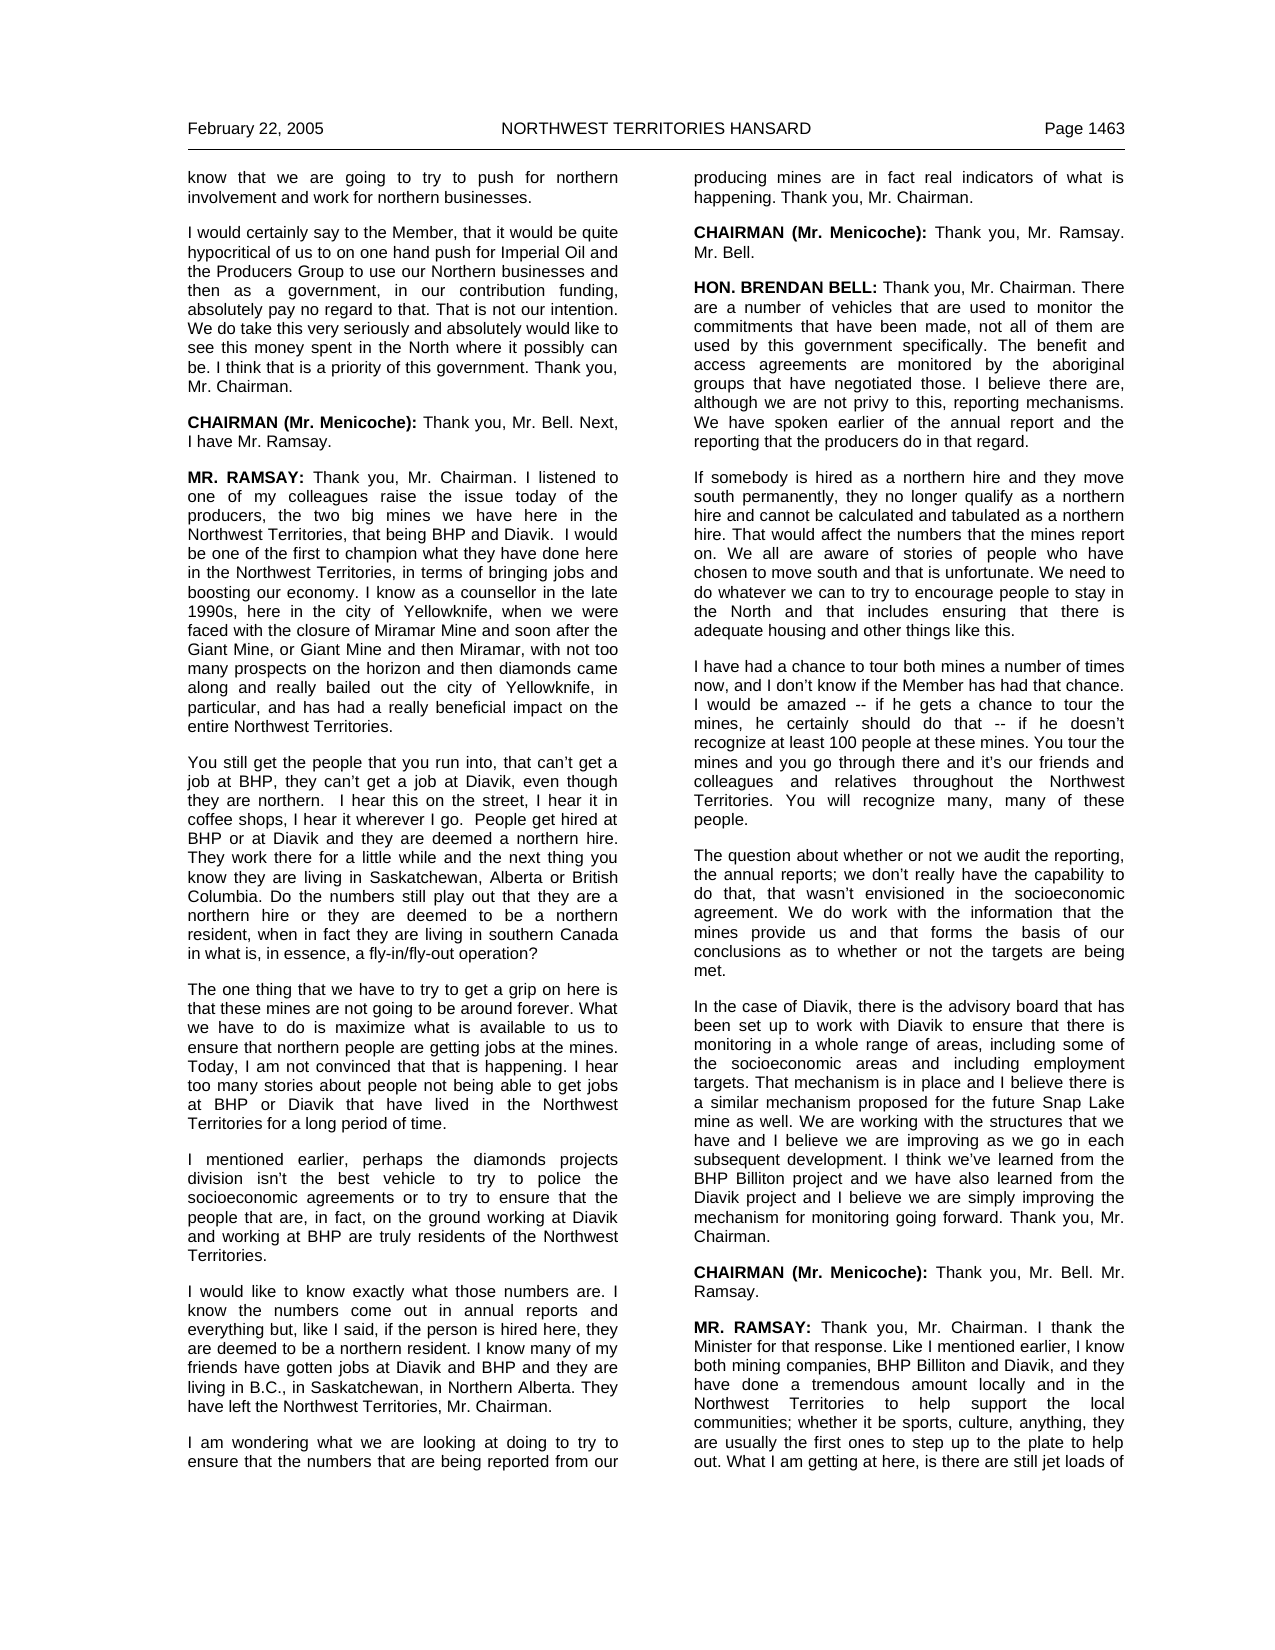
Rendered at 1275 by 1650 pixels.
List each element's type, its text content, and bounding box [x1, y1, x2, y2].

text HON. BRENDAN BELL: Thank you, Mr. Chairman. There are a number of vehicles that are used to monitor the commitments that have been made, not all of them are used by this government specifically. The benefit and access agreements are monitored by the aboriginal groups that have negotiated those. I believe there are, although we are not privy to this, reporting mechanisms. We have spoken earlier of the annual report and the reporting that the producers do in that regard. [694, 278, 1125, 451]
text MR. RAMSAY: Thank you, Mr. Chairman. I listened to one of my colleagues raise the issue today of the producers, the two big mines we have here in the , that being BHP and Diavik. I would be one of the first to champion what they have done here in the Northwest Territories, in terms of bringing jobs and boosting our economy. I know as a counsellor in the late 1990s, here in the city of Yellowknife, when we were faced with the closure of Miramar Mine and soon after the Giant Mine, or Giant Mine and then Miramar, with not too many prospects on the horizon and then diamonds came along and really bailed out the city of Yellowknife, in particular, and has had a really beneficial impact on the entire Northwest Territories. [187, 467, 619, 736]
text I am wondering what we are looking at doing to try to ensure that the numbers that are being reported from our producing mines are in fact real indicators of what is happening. Thank you, Mr. Chairman. [187, 1432, 619, 1471]
text You still get the people that you run into, that can’t get a job at BHP, they can’t get a job at Diavik, even though they are northern. I hear this on the street, I hear it in coffee shops, I hear it wherever I go. People get hired at BHP or at Diavik and they are deemed a northern hire. They work there for a little while and the next thing you know they are living in , or . Do the numbers still play out that they are a northern hire or they are deemed to be a northern resident, when in fact they are living in southern in what is, in essence, a fly-in/fly-out operation? [187, 752, 619, 963]
text The question about whether or not we audit the reporting, the annual reports; we don’t really have the capability to do that, that wasn’t envisioned in the socioeconomic agreement. We do work with the information that the mines provide us and that forms the basis of our conclusions as to whether or not the targets are being met. [694, 846, 1125, 980]
text I mentioned earlier, perhaps the diamonds projects division isn’t the best vehicle to try to police the socioeconomic agreements or to try to ensure that the people that are, in fact, on the ground working at Diavik and working at BHP are truly residents of the . [187, 1150, 619, 1265]
text I would certainly say to the Member, that it would be quite hypocritical of us to on one hand push for Imperial Oil and the Producers Group to use our Northern businesses and then as a government, in our contribution funding, absolutely pay no regard to that. That is not our intention. We do take this very seriously and absolutely would like to see this money spent in the North where it possibly can be. I think that is a priority of this government. Thank you, Mr. Chairman. [187, 223, 619, 396]
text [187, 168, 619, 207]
text I have had a chance to tour both mines a number of times now, and I don’t know if the Member has had that chance. I would be amazed -- if he gets a chance to tour the mines, he certainly should do that -- if he doesn’t recognize at least 100 people at these mines. You tour the mines and you go through there and it’s our friends and colleagues and relatives throughout the . You will recognize many, many of these people. [694, 657, 1125, 829]
text CHAIRMAN (Mr. Menicoche): Thank you, Mr. Bell. Next, I have Mr. Ramsay. [187, 412, 619, 451]
text The one thing that we have to try to get a grip on here is that these mines are not going to be around forever. What we have to do is maximize what is available to us to ensure that northern people are getting jobs at the mines. Today, I am not convinced that that is happening. I hear too many stories about people not being able to get jobs at BHP or Diavik that have lived in the Northwest Territories for a long period of time. [187, 980, 619, 1133]
text I am wondering what we are looking at doing to try to ensure that the numbers that are being reported from our producing mines are in fact real indicators of what is happening. Thank you, Mr. Chairman. [694, 168, 1125, 207]
text In the case of Diavik, there is the advisory board that has been set up to work with Diavik to ensure that there is monitoring in a whole range of areas, including some of the socioeconomic areas and including employment targets. That mechanism is in place and I believe there is a similar mechanism proposed for the future mine as well. We are working with the structures that we have and I believe we are improving as we go in each subsequent development. I think we’ve learned from the BHP Billiton project and we have also learned from the Diavik project and I believe we are simply improving the mechanism for monitoring going forward. Thank you, Mr. Chairman. [694, 997, 1125, 1246]
text I would like to know exactly what those numbers are. I know the numbers come out in annual reports and everything but, like I said, if the person is hired here, they are deemed to be a northern resident. I know many of my friends have gotten jobs at Diavik and BHP and they are living in B.C., in , in . They have left the , Mr. Chairman. [187, 1282, 619, 1416]
text CHAIRMAN (Mr. Menicoche): Thank you, Mr. Ramsay. Mr. Bell. [694, 223, 1125, 262]
text CHAIRMAN (Mr. Menicoche): Thank you, Mr. Bell. Mr. Ramsay. [694, 1262, 1125, 1301]
text If somebody is hired as a northern hire and they move south permanently, they no longer qualify as a northern hire and cannot be calculated and tabulated as a northern hire. That would affect the numbers that the mines report on. We all are aware of stories of people who have chosen to move south and that is unfortunate. We need to do whatever we can to try to encourage people to stay in the North and that includes ensuring that there is adequate housing and other things like this. [694, 467, 1125, 640]
